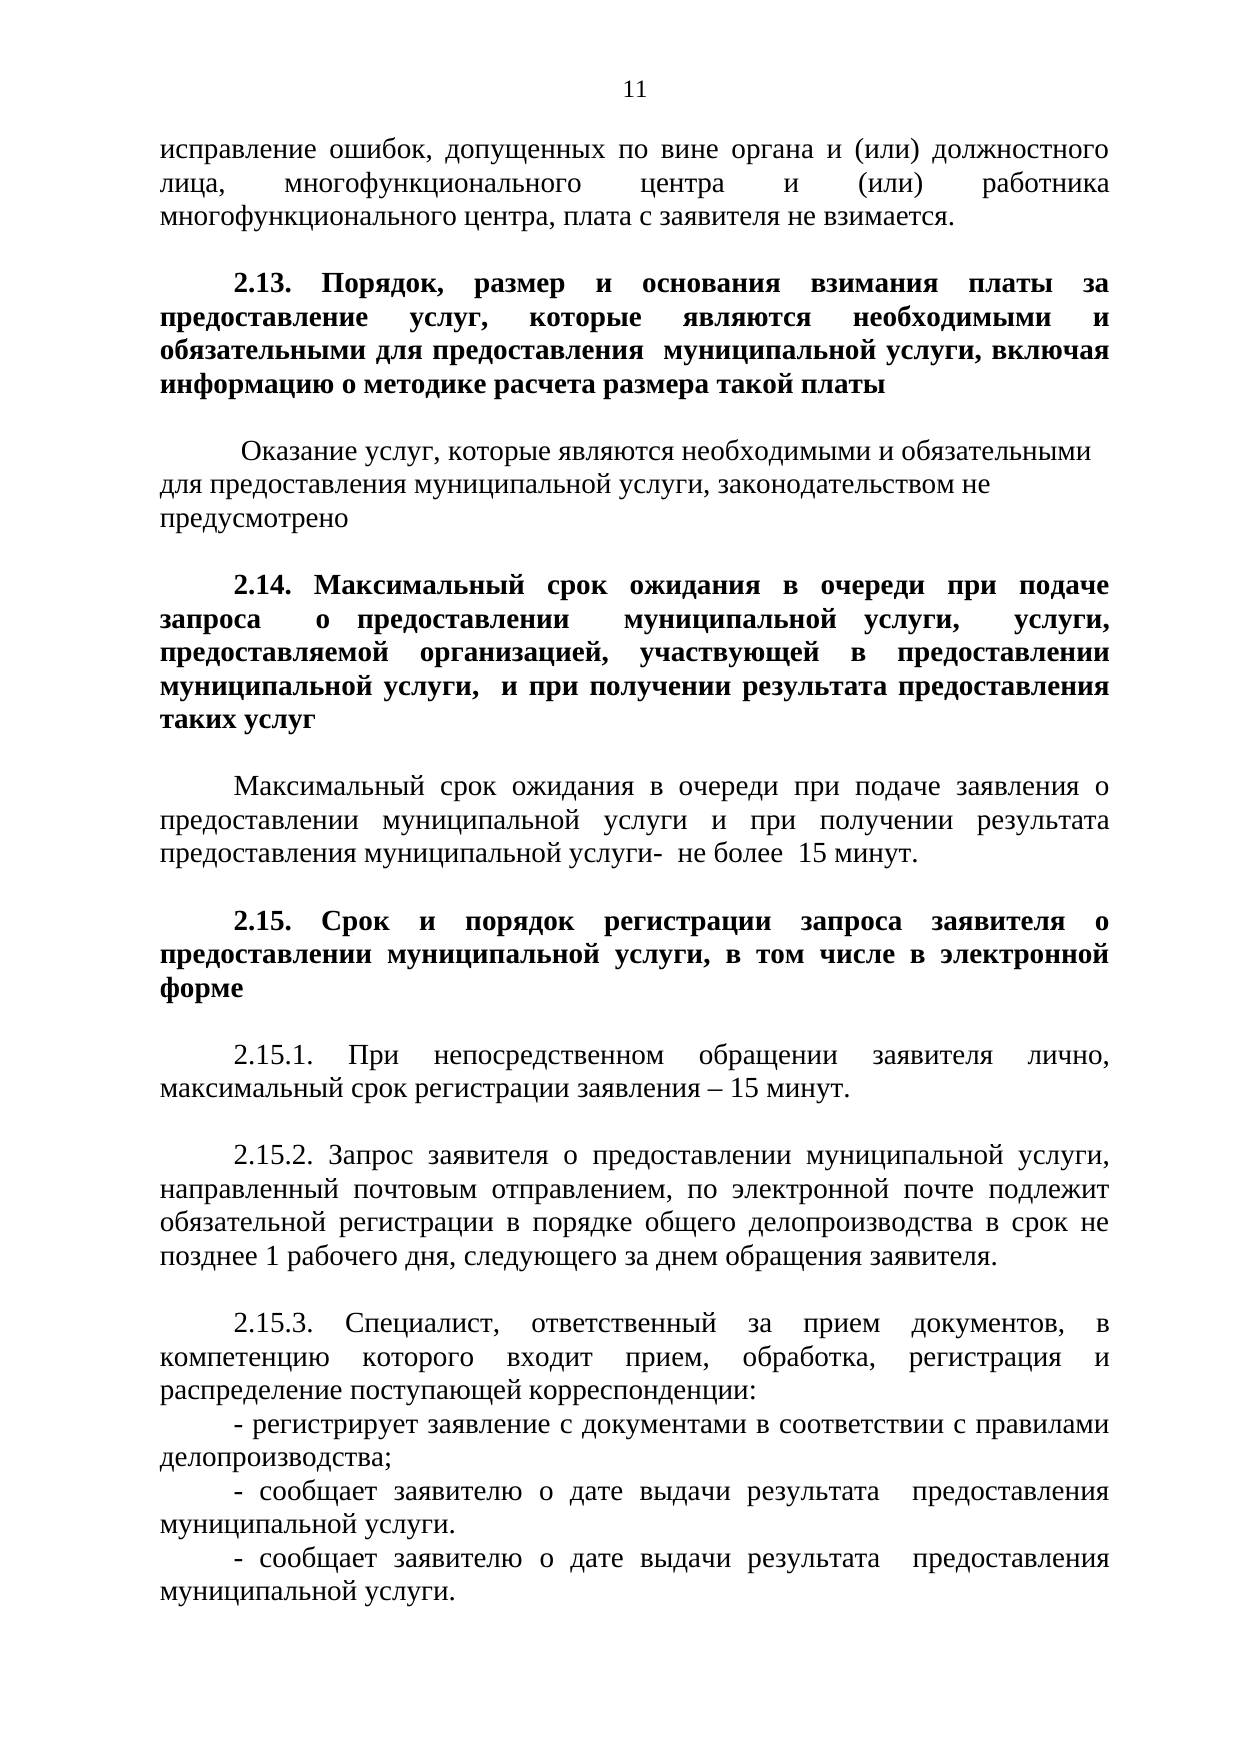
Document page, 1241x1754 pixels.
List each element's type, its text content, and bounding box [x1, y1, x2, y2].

text 2.13. Порядок, размер и основания взимания платы за предоставление услуг, которые являются необходимыми и обязательными для предоставления муниципальной услуги, включая информацию о методике расчета размера такой платы [159, 265, 1110, 399]
text 2.15.1. При непосредственном обращении заявителя лично, максимальный срок регистрации заявления – 15 минут. [159, 1037, 1110, 1104]
text 2.15. Срок и порядок регистрации запроса заявителя о предоставлении муниципальной услуги, в том числе в электронной форме [159, 903, 1110, 1003]
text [159, 131, 1110, 232]
text Оказание услуг, которые являются необходимыми и обязательными для предоставления муниципальной услуги, законодательством не предусмотрено [159, 433, 1110, 534]
text - регистрирует заявление с документами в соответствии с правилами делопроизводства; [159, 1406, 1110, 1473]
text - сообщает заявителю о дате выдачи результата предоставления муниципальной услуги. [159, 1540, 1110, 1607]
text 2.14. Максимальный срок ожидания в очереди при подаче запроса о предоставлении муниципальной услуги, услуги, предоставляемой организацией, участвующей в предоставлении муниципальной услуги, и при получении результата предоставления таких услуг [159, 567, 1110, 735]
text 2.15.3. Специалист, ответственный за прием документов, в компетенцию которого входит прием, обработка, регистрация и распределение поступающей корреспонденции: [159, 1305, 1110, 1406]
text 2.15.2. Запрос заявителя о предоставлении муниципальной услуги, направленный почтовым отправлением, по электронной почте подлежит обязательной регистрации в порядке общего делопроизводства в срок не позднее 1 рабочего дня, следующего за днем обращения заявителя. [159, 1137, 1110, 1272]
text - сообщает заявителю о дате выдачи результата предоставления муниципальной услуги. [159, 1473, 1110, 1540]
text Максимальный срок ожидания в очереди при подаче заявления о предоставлении муниципальной услуги и при получении результата предоставления муниципальной услуги- не более 15 минут. [159, 768, 1110, 869]
